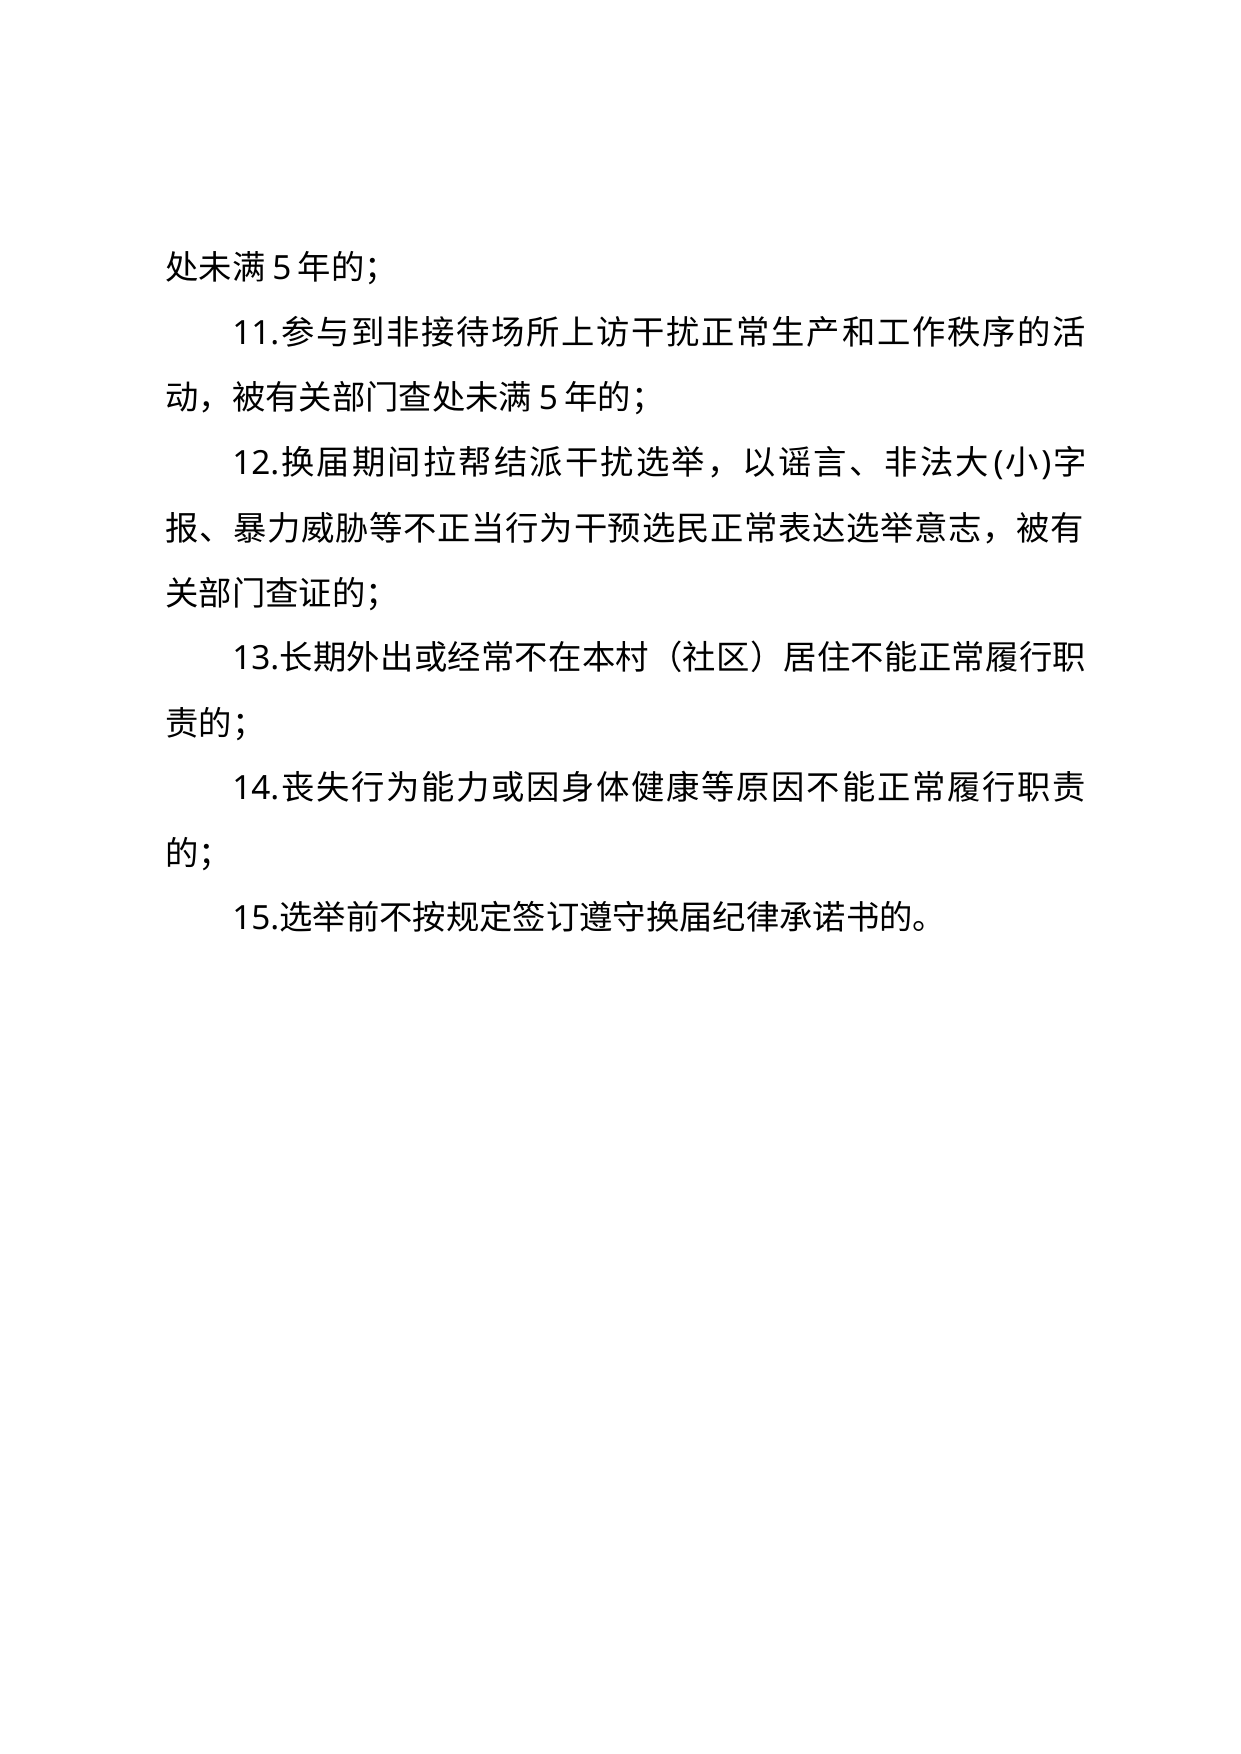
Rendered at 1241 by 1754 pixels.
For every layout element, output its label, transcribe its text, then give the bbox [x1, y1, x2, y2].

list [165, 233, 1087, 298]
list 13.长期外出或经常不在本村（社区）居住不能正常履行职责的； [165, 623, 1087, 753]
list 15.选举前不按规定签订遵守换届纪律承诺书的。 [165, 883, 1087, 948]
list 12.换届期间拉帮结派干扰选举，以谣言、非法大(小)字报、暴力威胁等不正当行为干预选民正常表达选举意志，被有关部门查证的； [165, 428, 1087, 623]
list 14.丧失行为能力或因身体健康等原因不能正常履行职责的； [165, 753, 1087, 883]
list 11.参与到非接待场所上访干扰正常生产和工作秩序的活动，被有关部门查处未满5年的； [165, 298, 1087, 428]
